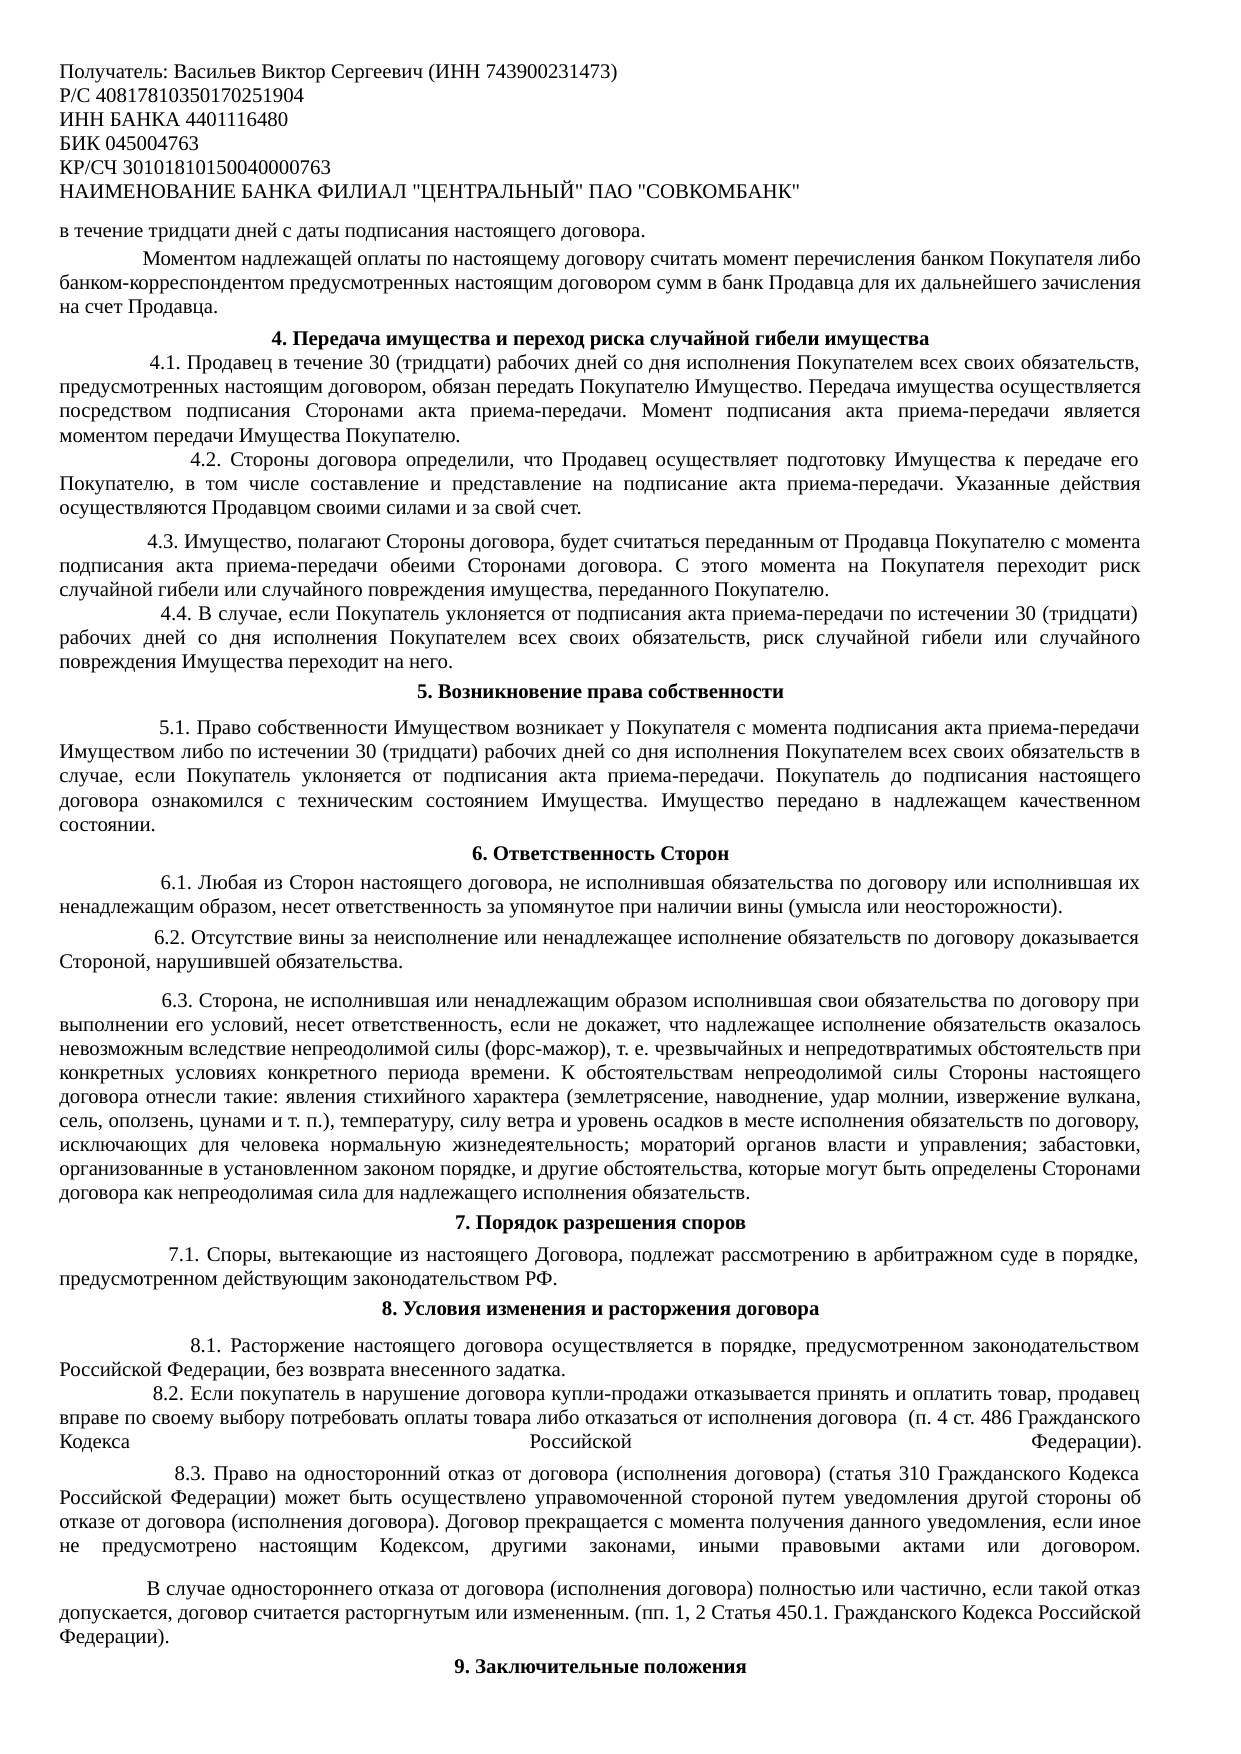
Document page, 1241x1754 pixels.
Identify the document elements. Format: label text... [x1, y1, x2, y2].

table_cell В случае одностороннего отказа от договора (исполнения договора) полностью или частично, если такой отказ допускается, договор считается расторгнутым или измененным. (пп. 1, 2 Статья 450.1. Гражданского Кодекса Российской Федерации). [59, 1567, 1142, 1648]
table_cell 8. Условия изменения и расторжения договора [59, 1290, 1142, 1320]
table_cell 4.3. Имущество, полагают Стороны договора, будет считаться переданным от Продавца Покупателю с момента подписания акта приема-передачи обеими Сторонами договора. С этого момента на Покупателя переходит риск случайной гибели или случайного повреждения имущества, переданного Покупателю. [59, 519, 1142, 601]
table_cell 4.1. Продавец в течение 30 (тридцати) рабочих дней со дня исполнения Покупателем всех своих обязательств, предусмотренных настоящим договором, обязан передать Покупателю Имущество. Передача имущества осуществляется посредством подписания Сторонами акта приема-передачи. Момент подписания акта приема-передачи является моментом передачи Имущества Покупателю. [59, 350, 1142, 447]
table_cell 9. Заключительные положения [59, 1648, 1142, 1678]
table_cell 6.1. Любая из Сторон настоящего договора, не исполнившая обязательства по договору или исполнившая их ненадлежащим образом, несет ответственность за упомянутое при наличии вины (умысла или неосторожности). [59, 865, 1142, 918]
table_cell 6.3. Сторона, не исполнившая или ненадлежащим образом исполнившая свои обязательства по договору при выполнении его условий, несет ответственность, если не докажет, что надлежащее исполнение обязательств оказалось невозможным вследствие непреодолимой силы (форс-мажор), т. е. чрезвычайных и непредотвратимых обстоятельств при конкретных условиях конкретного периода времени. К обстоятельствам непреодолимой силы Стороны настоящего договора отнесли такие: явления стихийного характера (землетрясение, наводнение, удар молнии, извержение вулкана, сель, оползень, цунами и т. п.), температуру, силу ветра и уровень осадков в месте исполнения обязательств по договору, исключающих для человека нормальную жизнедеятельность; мораторий органов власти и управления; забастовки, организованные в установленном законом порядке, и другие обстоятельства, которые могут быть определены Сторонами договора как непреодолимая сила для надлежащего исполнения обязательств. [59, 973, 1142, 1204]
table_cell Моментом надлежащей оплаты по настоящему договору считать момент перечисления банком Покупателя либо банком-корреспондентом предусмотренных настоящим договором сумм в банк Продавца для их дальнейшего зачисления на счет Продавца. [59, 242, 1142, 318]
table_cell 5.1. Право собственности Имуществом возникает у Покупателя с момента подписания акта приема-передачи Имуществом либо по истечении 30 (тридцати) рабочих дней со дня исполнения Покупателем всех своих обязательств в случае, если Покупатель уклоняется от подписания акта приема-передачи. Покупатель до подписания настоящего договора ознакомился с техническим состоянием Имущества. Имущество передано в надлежащем качественном состоянии. [59, 703, 1142, 836]
table_cell 8.2. Если покупатель в нарушение договора купли-продажи отказывается принять и оплатить товар, продавец вправе по своему выбору потребовать оплаты товара либо отказаться от исполнения договора (п. 4 ст. 486 Гражданского Кодекса Российской Федерации). [59, 1381, 1142, 1461]
table_cell 8.3. Право на односторонний отказ от договора (исполнения договора) (статья 310 Гражданского Кодекса Российской Федерации) может быть осуществлено управомоченной стороной путем уведомления другой стороны об отказе от договора (исполнения договора). Договор прекращается с момента получения данного уведомления, если иное не предусмотрено настоящим Кодексом, другими законами, иными правовыми актами или договором. [59, 1461, 1142, 1567]
table_cell 8.1. Расторжение настоящего договора осуществляется в порядке, предусмотренном законодательством Российской Федерации, без возврата внесенного задатка. [59, 1320, 1142, 1381]
table_cell 4. Передача имущества и переход риска случайной гибели имущества [59, 319, 1142, 350]
table_cell 7.1. Споры, вытекающие из настоящего Договора, подлежат рассмотрению в арбитражном суде в порядке, предусмотренном действующим законодательством РФ. [59, 1234, 1142, 1290]
table_cell 4.2. Стороны договора определили, что Продавец осуществляет подготовку Имущества к передаче его Покупателю, в том числе составление и представление на подписание акта приема-передачи. Указанные действия осуществляются Продавцом своими силами и за свой счет. [59, 447, 1142, 518]
table_cell 4.4. В случае, если Покупатель уклоняется от подписания акта приема-передачи по истечении 30 (тридцати) рабочих дней со дня исполнения Покупателем всех своих обязательств, риск случайной гибели или случайного повреждения Имущества переходит на него. [59, 601, 1142, 673]
table_cell в течение тридцати дней с даты подписания настоящего договора. [59, 211, 1142, 242]
table_cell Получатель: Васильев Виктор Сергеевич (ИНН 743900231473) Р/С 40817810350170251904 ИНН БАНКА 4401116480 БИК 045004763 КР/СЧ 30101810150040000763 НАИМЕНОВАНИЕ БАНКА ФИЛИАЛ "ЦЕНТРАЛЬНЫЙ" ПАО "СОВКОМБАНК" [59, 59, 1142, 211]
table_cell 5. Возникновение права собственности [59, 673, 1142, 703]
table_cell 6.2. Отсутствие вины за неисполнение или ненадлежащее исполнение обязательств по договору доказывается Стороной, нарушившей обязательства. [59, 919, 1142, 973]
table_cell 7. Порядок разрешения споров [59, 1204, 1142, 1234]
table_cell 6. Ответственность Сторон [59, 836, 1142, 865]
